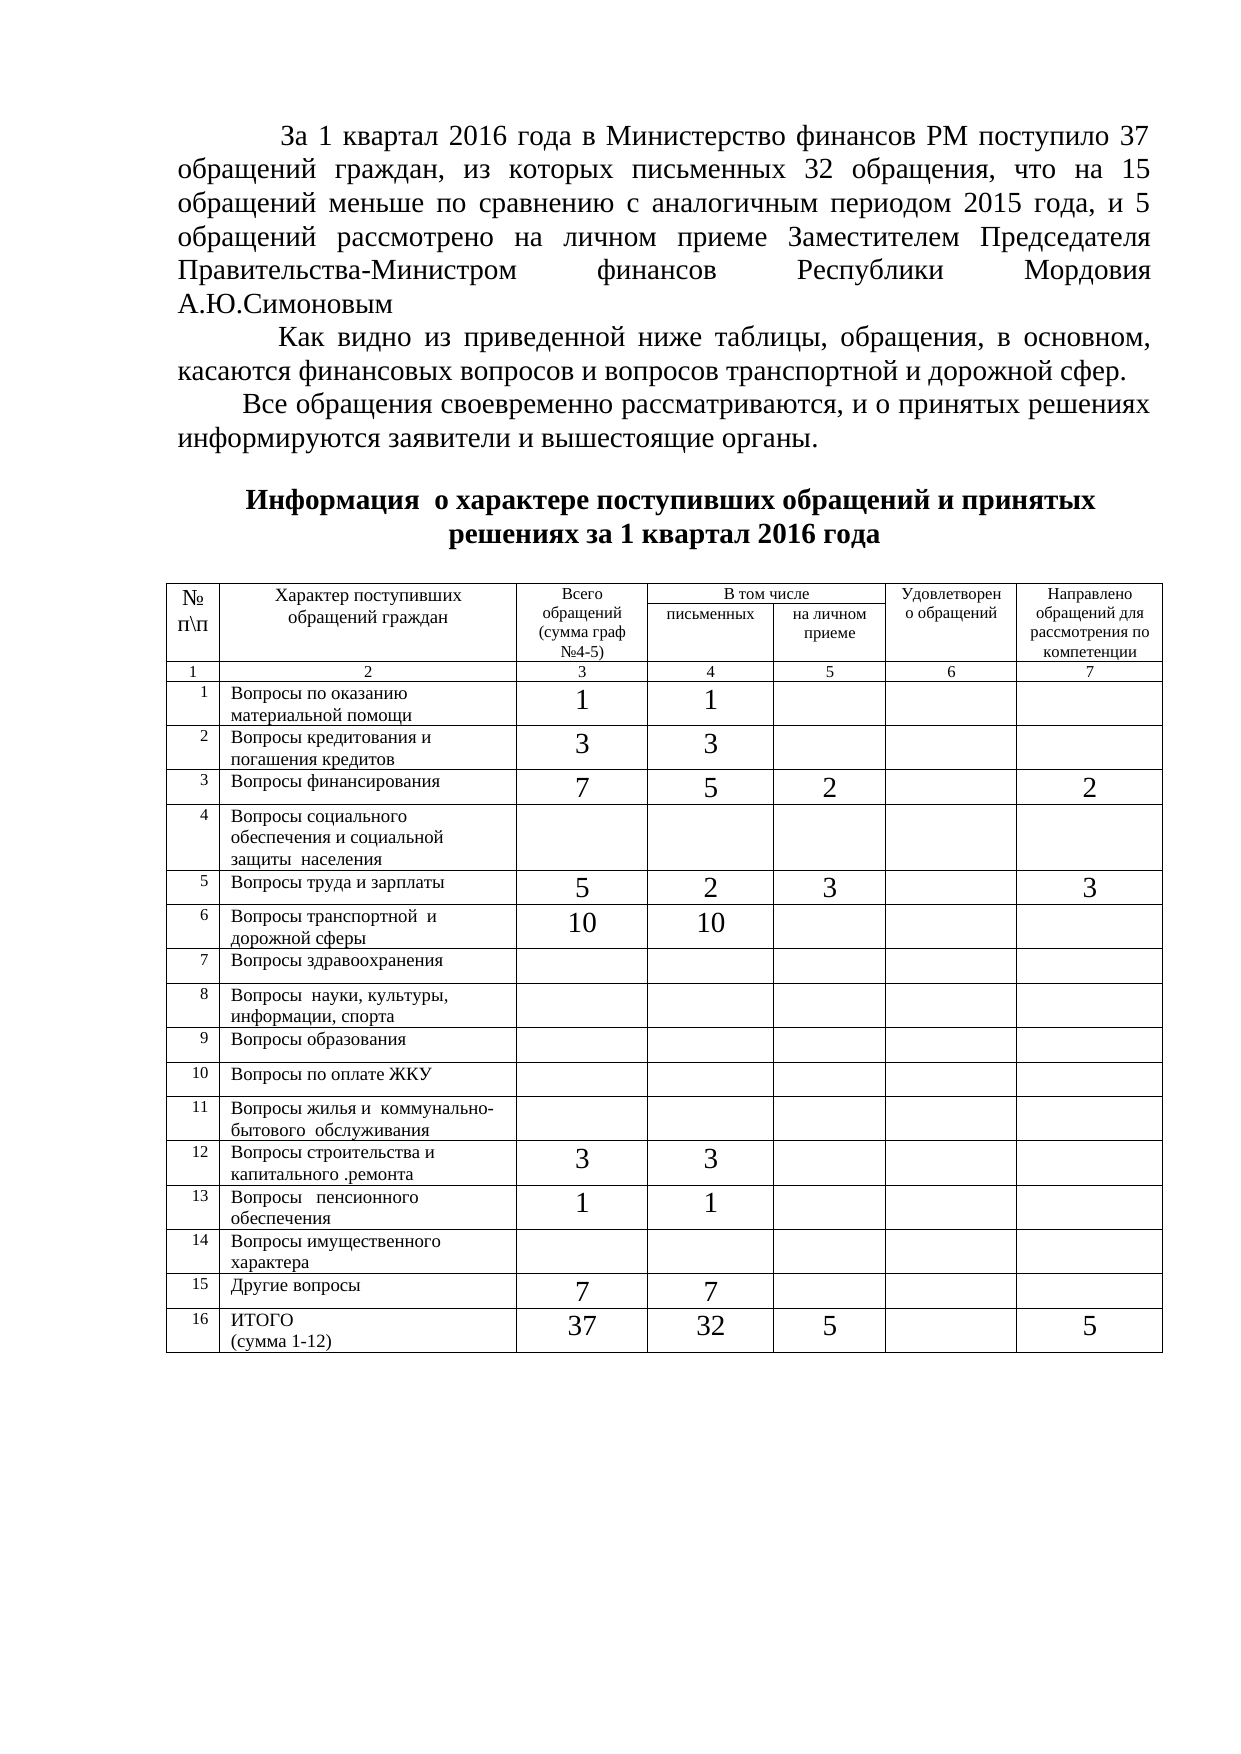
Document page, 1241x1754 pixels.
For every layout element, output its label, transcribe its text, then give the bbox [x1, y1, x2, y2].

table_cell [886, 1230, 1016, 1273]
table_cell 3 [774, 871, 885, 904]
table_cell 16 [167, 1309, 219, 1352]
table_cell [1017, 1028, 1162, 1062]
table_cell [886, 984, 1016, 1027]
table_cell [774, 1097, 885, 1140]
table_cell 5 [1017, 1309, 1162, 1352]
table_cell [886, 726, 1016, 769]
table_cell 1 [517, 1186, 647, 1229]
table_cell Вопросы имущественного характера [220, 1230, 516, 1273]
table_cell [886, 1097, 1016, 1140]
table_cell [774, 805, 885, 869]
table_cell [774, 1063, 885, 1096]
table_cell [774, 1230, 885, 1273]
text За 1 квартал 2016 года в Министерство финансов РМ поступило 37 обращений граждан, из которых письменных 32 обращения, что на 15 обращений меньше по сравнению с аналогичным периодом 2015 года, и 5 обращений рассмотрено на личном приеме Заместителем Председателя Правительства-Министром финансов Республики Мордовия А.Ю.Симоновым [177, 118, 1152, 319]
table_cell Вопросы труда и зарплаты [220, 871, 516, 904]
table_cell [648, 984, 773, 1027]
table_cell [886, 949, 1016, 983]
table_cell [648, 805, 773, 869]
table_cell [648, 1097, 773, 1140]
table_cell [648, 1028, 773, 1062]
table_cell 15 [167, 1274, 219, 1307]
table_cell [1017, 726, 1162, 769]
table_header В том числе [648, 584, 885, 603]
table_cell 10 [167, 1063, 219, 1096]
table_cell [886, 1309, 1016, 1352]
table_cell 2 [220, 662, 516, 681]
table_cell 1 [648, 1186, 773, 1229]
table_cell [1017, 805, 1162, 869]
table_cell Вопросы здравоохранения [220, 949, 516, 983]
table_cell [774, 1141, 885, 1184]
table_cell [774, 1274, 885, 1307]
table_cell 5 [774, 662, 885, 681]
table_cell [648, 1230, 773, 1273]
table_cell [1017, 682, 1162, 725]
table_cell [517, 949, 647, 983]
text Информация о характере поступивших обращений и принятых решениях за 1 квартал 2016 года [177, 482, 1152, 549]
table_cell Вопросы жилья и коммунально-бытового обслуживания [220, 1097, 516, 1140]
table_cell [886, 1186, 1016, 1229]
table_cell Вопросы транспортной и дорожной сферы [220, 905, 516, 948]
text Все обращения своевременно рассматриваются, и о принятых решениях информируются заявители и вышестоящие органы. [177, 386, 1152, 453]
table_cell Вопросы по оказанию материальной помощи [220, 682, 516, 725]
table_cell Вопросы социального обеспечения и социальной защиты населения [220, 805, 516, 869]
table_cell [886, 1141, 1016, 1184]
table_cell 7 [517, 1274, 647, 1307]
table_cell Вопросы строительства и капитального .ремонта [220, 1141, 516, 1184]
table_cell [886, 1063, 1016, 1096]
table_cell [1017, 949, 1162, 983]
table_cell [1017, 905, 1162, 948]
table_cell [774, 726, 885, 769]
table_cell 7 [648, 1274, 773, 1307]
table_cell [1017, 984, 1162, 1027]
table_cell [886, 1028, 1016, 1062]
table_cell 10 [517, 905, 647, 948]
table_cell 5 [167, 871, 219, 904]
table_cell на личном приеме [774, 604, 885, 661]
table_cell [1017, 1097, 1162, 1140]
table_cell [648, 949, 773, 983]
table_cell Вопросы образования [220, 1028, 516, 1062]
table_cell Вопросы по оплате ЖКУ [220, 1063, 516, 1096]
table_cell [1017, 1141, 1162, 1184]
table_cell 6 [886, 662, 1016, 681]
table_cell 2 [774, 770, 885, 804]
table_cell 1 [648, 682, 773, 725]
table_cell 14 [167, 1230, 219, 1273]
table_cell письменных [648, 604, 773, 661]
table_cell ИТОГО (сумма 1-12) [220, 1309, 516, 1352]
table_cell Вопросы кредитования и погашения кредитов [220, 726, 516, 769]
table_cell 3 [167, 770, 219, 804]
table_cell Вопросы пенсионного обеспечения [220, 1186, 516, 1229]
table_cell 7 [167, 949, 219, 983]
table_cell [1017, 1063, 1162, 1096]
table_cell 2 [648, 871, 773, 904]
table_cell 7 [1017, 662, 1162, 681]
table_cell [774, 984, 885, 1027]
table_cell 3 [648, 1141, 773, 1184]
table_cell [774, 949, 885, 983]
table_cell [1017, 1274, 1162, 1307]
table_cell [517, 1097, 647, 1140]
table_header Удовлетворено обращений [886, 584, 1016, 661]
table_cell [648, 1063, 773, 1096]
table_cell 11 [167, 1097, 219, 1140]
table_header № п\п [167, 584, 219, 661]
table_cell [517, 984, 647, 1027]
table_cell 12 [167, 1141, 219, 1184]
table_cell [886, 770, 1016, 804]
table_cell 37 [517, 1309, 647, 1352]
table_cell [774, 682, 885, 725]
table_cell 9 [167, 1028, 219, 1062]
table_cell [1017, 1186, 1162, 1229]
text Как видно из приведенной ниже таблицы, обращения, в основном, касаются финансовых вопросов и вопросов транспортной и дорожной сфер. [177, 319, 1152, 386]
table_cell 5 [774, 1309, 885, 1352]
table_cell 4 [167, 805, 219, 869]
table_cell 13 [167, 1186, 219, 1229]
table_cell 32 [648, 1309, 773, 1352]
table_cell 3 [517, 726, 647, 769]
table_cell 5 [648, 770, 773, 804]
table_cell 1 [517, 682, 647, 725]
table_cell [1017, 1230, 1162, 1273]
table_cell [517, 1063, 647, 1096]
table_header Направлено обращений для рассмотрения по компетенции [1017, 584, 1162, 661]
table_cell 5 [517, 871, 647, 904]
table_cell 2 [1017, 770, 1162, 804]
table_cell [774, 1186, 885, 1229]
table_cell [886, 805, 1016, 869]
table_cell 3 [648, 726, 773, 769]
table_cell Другие вопросы [220, 1274, 516, 1307]
table_cell 3 [517, 662, 647, 681]
table_cell Вопросы науки, культуры, информации, спорта [220, 984, 516, 1027]
table_cell [886, 1274, 1016, 1307]
table_cell 8 [167, 984, 219, 1027]
table_cell [517, 1028, 647, 1062]
table_header Характер поступивших обращений граждан [220, 584, 516, 661]
table_cell 3 [517, 1141, 647, 1184]
table_cell 4 [648, 662, 773, 681]
table_cell [886, 905, 1016, 948]
table_cell 1 [167, 662, 219, 681]
table_cell [517, 805, 647, 869]
table_header Всего обращений (сумма граф №4-5) [517, 584, 647, 661]
table_cell 1 [167, 682, 219, 725]
table_cell [774, 1028, 885, 1062]
table_cell [886, 682, 1016, 725]
table_cell 6 [167, 905, 219, 948]
table_cell [517, 1230, 647, 1273]
table_cell [774, 905, 885, 948]
table_cell [886, 871, 1016, 904]
table_cell 2 [167, 726, 219, 769]
table_cell Вопросы финансирования [220, 770, 516, 804]
table_cell 7 [517, 770, 647, 804]
table_cell 10 [648, 905, 773, 948]
table_cell 3 [1017, 871, 1162, 904]
